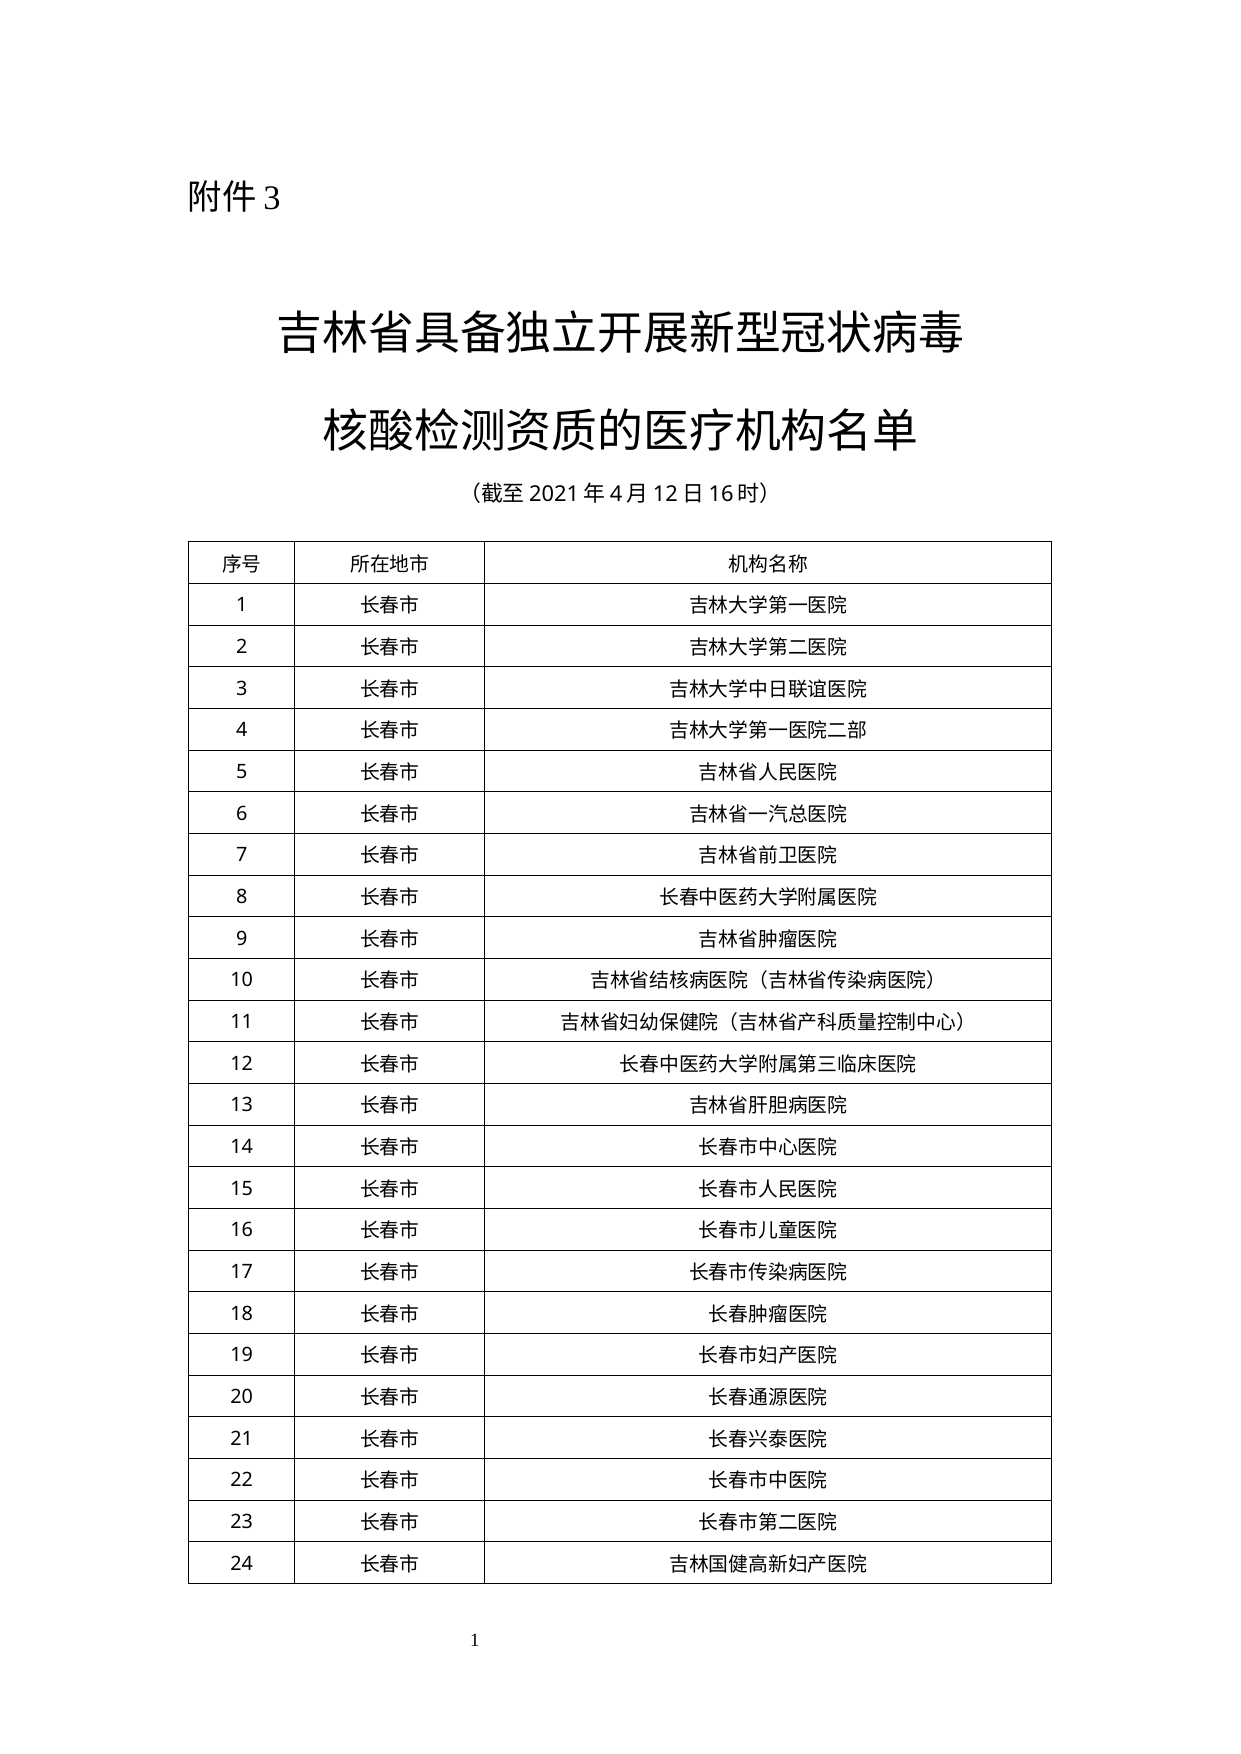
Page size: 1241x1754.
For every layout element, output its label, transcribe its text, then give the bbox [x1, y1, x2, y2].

table_cell 长春市 [295, 1042, 484, 1083]
table_cell 20 [189, 1376, 294, 1416]
table_cell 长春中医药大学附属第三临床医院 [485, 1042, 1051, 1083]
table_cell 长春市 [295, 1084, 484, 1124]
table_cell 长春兴泰医院 [485, 1417, 1051, 1458]
text 附件3 [187, 162, 1053, 227]
table_cell 长春市中医院 [485, 1459, 1051, 1499]
table_cell 8 [189, 876, 294, 916]
table_cell 长春市妇产医院 [485, 1334, 1051, 1374]
table_cell 15 [189, 1167, 294, 1208]
table_cell 长春市 [295, 709, 484, 749]
table_cell 长春市 [295, 751, 484, 791]
table_cell 长春通源医院 [485, 1376, 1051, 1416]
table_cell 长春市 [295, 1417, 484, 1458]
table_cell 长春市 [295, 584, 484, 624]
table_cell 长春市 [295, 1001, 484, 1041]
table_cell 长春市 [295, 1459, 484, 1499]
table_cell 长春市 [295, 792, 484, 833]
table_cell 5 [189, 751, 294, 791]
table_cell 10 [189, 959, 294, 999]
table_cell 长春市 [295, 917, 484, 958]
table_cell 24 [189, 1542, 294, 1583]
table_cell 13 [189, 1084, 294, 1124]
table_cell 长春市 [295, 959, 484, 999]
table_cell 吉林省结核病医院（吉林省传染病医院） [485, 959, 1051, 999]
table_header 序号 [189, 542, 294, 583]
table_header 所在地市 [295, 542, 484, 583]
table_cell 吉林省妇幼保健院（吉林省产科质量控制中心） [485, 1001, 1051, 1041]
table_header 机构名称 [485, 542, 1051, 583]
table_cell 长春市第二医院 [485, 1501, 1051, 1541]
table_cell 1 [189, 584, 294, 624]
table_cell 吉林省人民医院 [485, 751, 1051, 791]
table_cell 吉林省一汽总医院 [485, 792, 1051, 833]
table_cell 长春市 [295, 876, 484, 916]
table_cell 长春市中心医院 [485, 1126, 1051, 1166]
table_cell 长春市 [295, 1542, 484, 1583]
table_cell 长春市儿童医院 [485, 1209, 1051, 1249]
text （截至2021年4月12日16时） [187, 476, 1053, 509]
table_cell 长春市 [295, 1501, 484, 1541]
table_cell 长春市 [295, 667, 484, 708]
table_cell 3 [189, 667, 294, 708]
table_cell 长春市 [295, 1292, 484, 1333]
text 核酸检测资质的医疗机构名单 [187, 379, 1053, 476]
table_cell 长春市 [295, 1251, 484, 1291]
table_cell 吉林大学第二医院 [485, 626, 1051, 666]
table_cell 长春市 [295, 1209, 484, 1249]
table_cell 18 [189, 1292, 294, 1333]
table_cell 9 [189, 917, 294, 958]
table_cell 吉林省前卫医院 [485, 834, 1051, 874]
table_cell 14 [189, 1126, 294, 1166]
table_cell 长春中医药大学附属医院 [485, 876, 1051, 916]
table_cell 22 [189, 1459, 294, 1499]
table_cell 2 [189, 626, 294, 666]
table_cell 长春市 [295, 626, 484, 666]
table_cell 12 [189, 1042, 294, 1083]
table_cell 吉林省肝胆病医院 [485, 1084, 1051, 1124]
table_cell 6 [189, 792, 294, 833]
table_cell 吉林大学第一医院二部 [485, 709, 1051, 749]
table_cell 长春市 [295, 834, 484, 874]
table_cell 11 [189, 1001, 294, 1041]
table_cell 4 [189, 709, 294, 749]
table_cell 长春肿瘤医院 [485, 1292, 1051, 1333]
table_cell 长春市 [295, 1334, 484, 1374]
table_cell 长春市 [295, 1376, 484, 1416]
table_cell 吉林大学第一医院 [485, 584, 1051, 624]
table_cell 7 [189, 834, 294, 874]
table_cell 长春市传染病医院 [485, 1251, 1051, 1291]
table_cell 长春市 [295, 1126, 484, 1166]
table_cell 21 [189, 1417, 294, 1458]
table_cell 吉林国健高新妇产医院 [485, 1542, 1051, 1583]
table_cell 16 [189, 1209, 294, 1249]
text 吉林省具备独立开展新型冠状病毒 [187, 281, 1053, 379]
table_cell 长春市 [295, 1167, 484, 1208]
table_cell 长春市人民医院 [485, 1167, 1051, 1208]
table_cell 19 [189, 1334, 294, 1374]
table_cell 17 [189, 1251, 294, 1291]
table_cell 吉林省肿瘤医院 [485, 917, 1051, 958]
table_cell 23 [189, 1501, 294, 1541]
table_cell 吉林大学中日联谊医院 [485, 667, 1051, 708]
